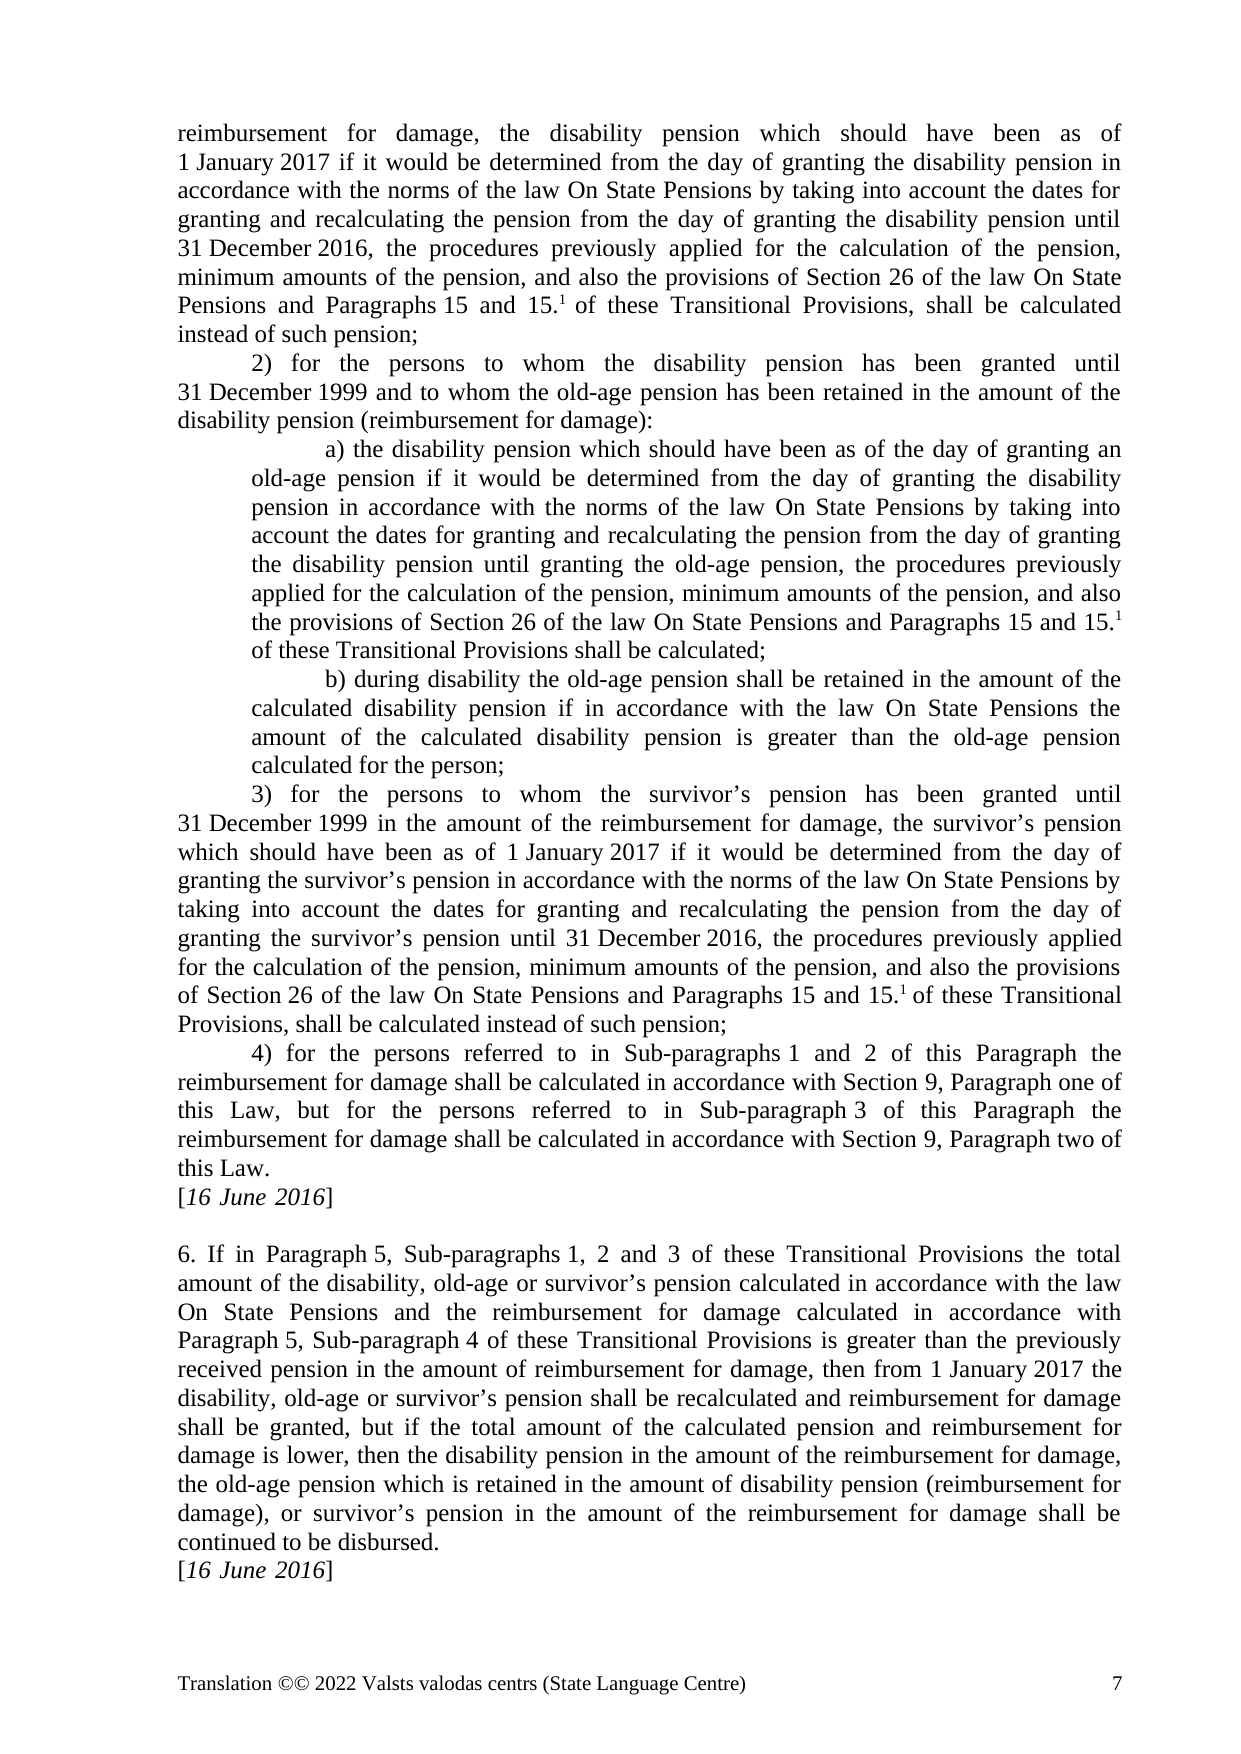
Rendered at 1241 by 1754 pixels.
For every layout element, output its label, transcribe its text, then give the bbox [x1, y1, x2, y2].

text 6. If in Paragraph 5, Sub-paragraphs 1, 2 and 3 of these Transitional Provisions the total amount of the disability, old-age or survivor’s pension calculated in accordance with the law On State Pensions and the reimbursement for damage calculated in accordance with Paragraph 5, Sub-paragraph 4 of these Transitional Provisions is greater than the previously received pension in the amount of reimbursement for damage, then from 1 January 2017 the disability, old-age or survivor’s pension shall be recalculated and reimbursement for damage shall be granted, but if the total amount of the calculated pension and reimbursement for damage is lower, then the disability pension in the amount of the reimbursement for damage, the old-age pension which is retained in the amount of disability pension (reimbursement for damage), or survivor’s pension in the amount of the reimbursement for damage shall be continued to be disbursed. [177, 1239, 1122, 1556]
text 2) for the persons to whom the disability pension has been granted until 31 December 1999 and to whom the old-age pension has been retained in the amount of the disability pension (reimbursement for damage): [177, 348, 1122, 434]
text [16 June 2016] [177, 1182, 1122, 1211]
text [16 June 2016] [177, 1556, 1122, 1584]
text b) during disability the old-age pension shall be retained in the amount of the calculated disability pension if in accordance with the law On State Pensions the amount of the calculated disability pension is greater than the old-age pension calculated for the person; [251, 664, 1122, 779]
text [177, 118, 1122, 348]
text 4) for the persons referred to in Sub-paragraphs 1 and 2 of this Paragraph the reimbursement for damage shall be calculated in accordance with Section 9, Paragraph one of this Law, but for the persons referred to in Sub-paragraph 3 of this Paragraph the reimbursement for damage shall be calculated in accordance with Section 9, Paragraph two of this Law. [177, 1038, 1122, 1182]
text a) the disability pension which should have been as of the day of granting an old-age pension if it would be determined from the day of granting the disability pension in accordance with the norms of the law On State Pensions by taking into account the dates for granting and recalculating the pension from the day of granting the disability pension until granting the old-age pension, the procedures previously applied for the calculation of the pension, minimum amounts of the pension, and also the provisions of Section 26 of the law On State Pensions and Paragraphs 15 and 15.1 of these Transitional Provisions shall be calculated; [251, 434, 1122, 664]
text 3) for the persons to whom the survivor’s pension has been granted until 31 December 1999 in the amount of the reimbursement for damage, the survivor’s pension which should have been as of 1 January 2017 if it would be determined from the day of granting the survivor’s pension in accordance with the norms of the law On State Pensions by taking into account the dates for granting and recalculating the pension from the day of granting the survivor’s pension until 31 December 2016, the procedures previously applied for the calculation of the pension, minimum amounts of the pension, and also the provisions of Section 26 of the law On State Pensions and Paragraphs 15 and 15.1 of these Transitional Provisions, shall be calculated instead of such pension; [177, 779, 1122, 1038]
